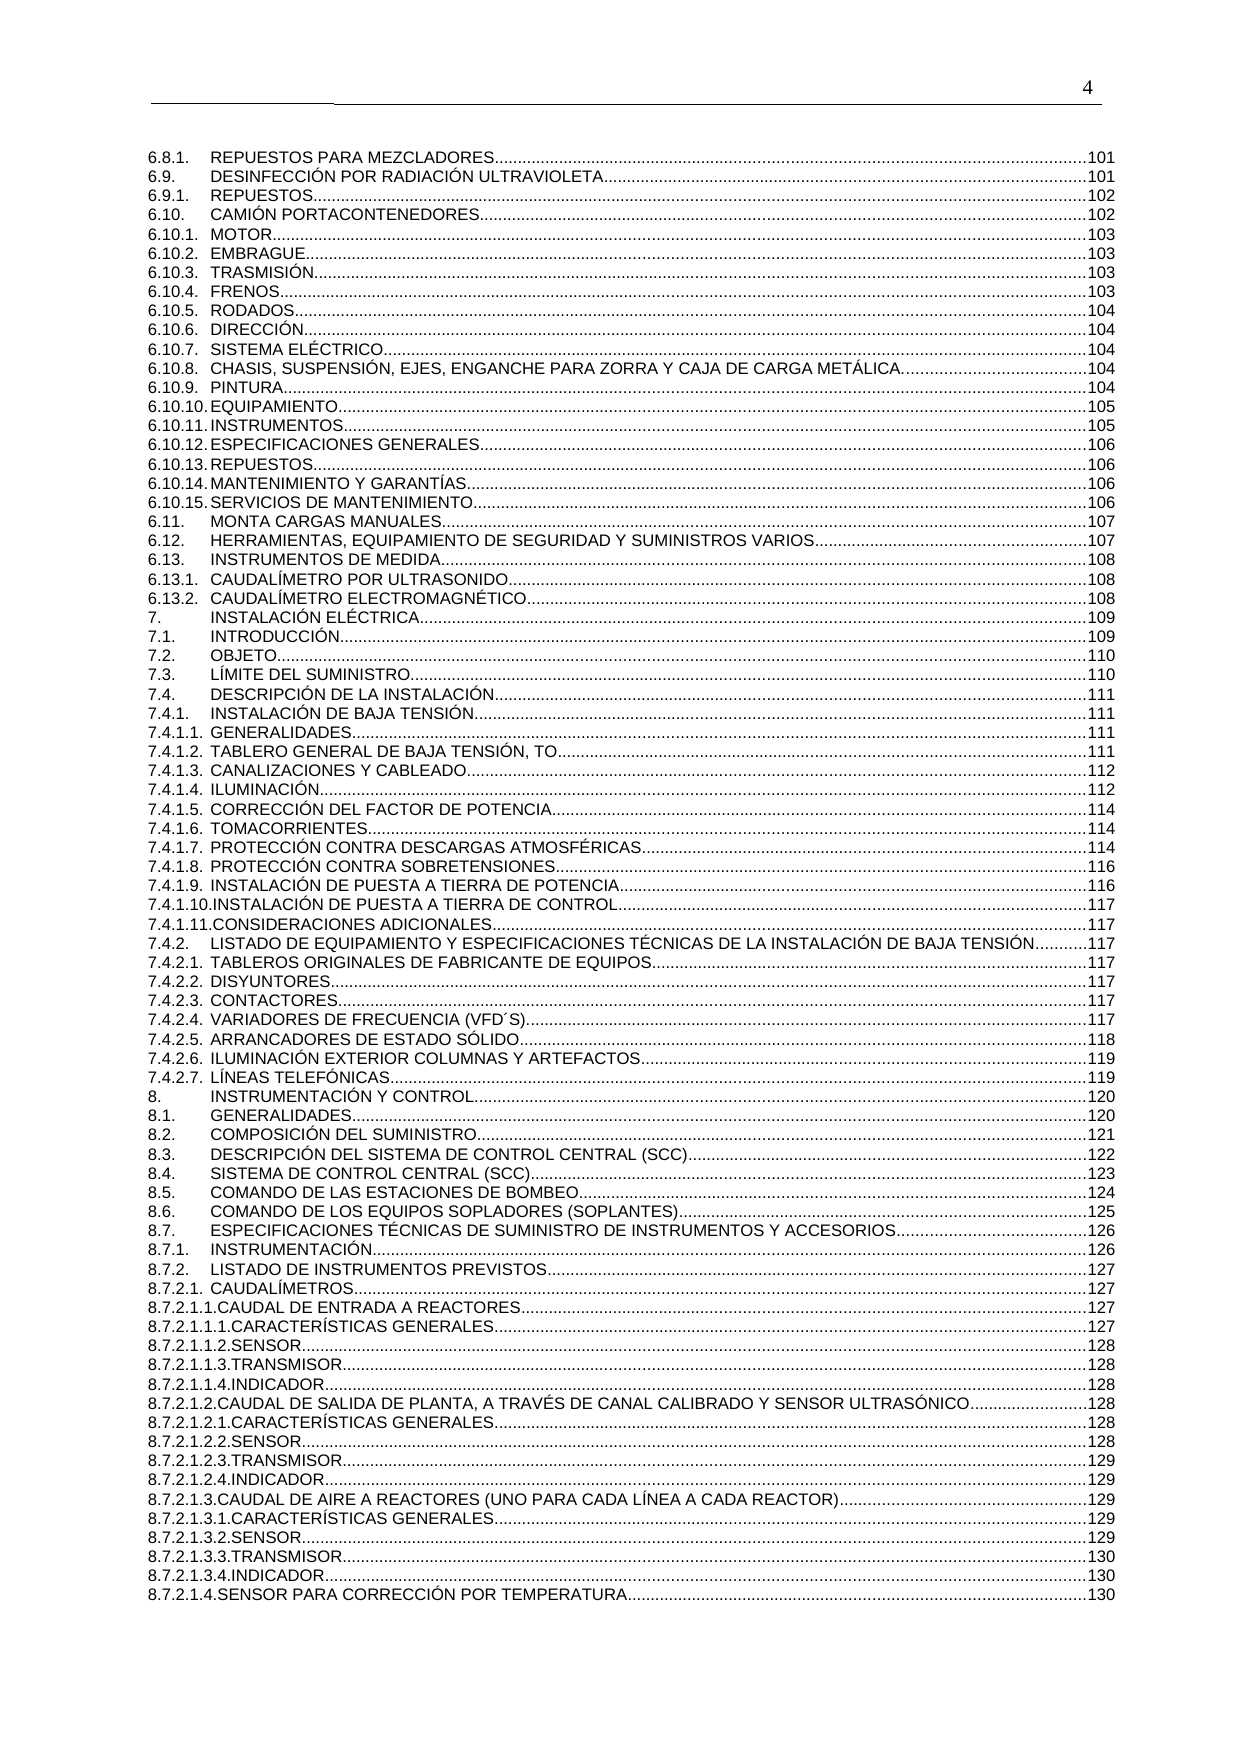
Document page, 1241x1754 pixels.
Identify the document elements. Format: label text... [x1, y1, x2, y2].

text 6.10.15. Servicios de mantenimiento 106 [148, 493, 1092, 512]
text 7.4.1.6. Tomacorrientes 114 [148, 818, 1092, 838]
text 8.7.2.1. Caudalímetros 127 [148, 1278, 1092, 1298]
text 6.12. Herramientas, equipamiento de seguridad y suministros varios 107 [148, 531, 1092, 550]
text 7.4.1.3. Canalizaciones y cableado 112 [148, 761, 1092, 780]
text 8.7. Especificaciones Técnicas de Suministro de Instrumentos y Accesorios 126 [148, 1221, 1092, 1240]
text 6.10.7. Sistema eléctrico 104 [148, 339, 1092, 358]
text 8.7.2.1.1.1.Características generales 127 [148, 1317, 1092, 1336]
text 7.4.1.10.Instalación de puesta a tierra de control 117 [148, 895, 1092, 914]
text 7.4. Descripción de la instalación 111 [148, 684, 1092, 703]
text 8.7.2.1.1.2.Sensor 128 [148, 1336, 1092, 1355]
text 7.2. Objeto 110 [148, 646, 1092, 665]
text 6.10.2. Embrague 103 [148, 243, 1092, 263]
text 6.10.12. Especificaciones generales 106 [148, 435, 1092, 454]
text 6.10.5. Rodados 104 [148, 301, 1092, 320]
text 6.13. Instrumentos de medida 108 [148, 550, 1092, 569]
text 6.10.4. Frenos 103 [148, 282, 1092, 301]
text 7.4.2.7. Líneas telefónicas 119 [148, 1068, 1092, 1087]
text 7.4.1.5. Corrección del factor de potencia 114 [148, 799, 1092, 818]
text 7.4.1.11.Consideraciones adicionales 117 [148, 914, 1092, 933]
text 8. INSTRUMENTACIÓN Y CONTROL 120 [148, 1087, 1092, 1106]
text 8.7.2.1.3.4.Indicador 130 [148, 1566, 1092, 1585]
text 8.2. Composición del suministro 121 [148, 1125, 1092, 1144]
text 7.4.1.9. Instalación de puesta a tierra de potencia 116 [148, 876, 1092, 895]
text 8.7.2.1.1.Caudal de entrada a reactores 127 [148, 1298, 1092, 1317]
text 6.10. Camión portacontenedores 102 [148, 205, 1092, 224]
text 8.7.2. Listado de Instrumentos previstos 127 [148, 1259, 1092, 1278]
text 8.7.2.1.3.3.Transmisor 130 [148, 1547, 1092, 1566]
text 8.7.1. Instrumentación 126 [148, 1240, 1092, 1259]
text 6.10.13. Repuestos 106 [148, 454, 1092, 473]
text 7.4.1.7. Protección contra descargas atmosféricas 114 [148, 838, 1092, 857]
text 8.5. Comando de las Estaciones de Bombeo 124 [148, 1183, 1092, 1202]
text 7.4.2.1. Tableros originales de fabricante de equipos 117 [148, 953, 1092, 972]
text 7.4.1.2. Tablero general de baja tensión, TO 111 [148, 742, 1092, 761]
text 7. INSTALACIÓN ELÉCTRICA 109 [148, 608, 1092, 627]
text 6.11. Monta Cargas manuales. 107 [148, 512, 1092, 531]
text 6.9. Desinfección por radiación ultravioleta 101 [148, 167, 1092, 186]
text 6.8.1. Repuestos para mezcladores 101 [148, 148, 1092, 167]
text 7.1. Introducción 109 [148, 627, 1092, 646]
text 8.7.2.1.4.Sensor para corrección por temperatura 130 [148, 1585, 1092, 1604]
text 8.3. Descripción del sistema de control central (SCC) 122 [148, 1144, 1092, 1163]
text 6.13.1. Caudalímetro por ultrasonido 108 [148, 569, 1092, 588]
text 8.7.2.1.1.3.Transmisor 128 [148, 1355, 1092, 1374]
text 6.10.10. Equipamiento 105 [148, 397, 1092, 416]
text 8.6. Comando de los Equipos Sopladores (Soplantes) 125 [148, 1202, 1092, 1221]
text 6.9.1. Repuestos 102 [148, 186, 1092, 205]
text 8.7.2.1.1.4.Indicador 128 [148, 1374, 1092, 1393]
text 6.10.14. Mantenimiento y garantías 106 [148, 473, 1092, 493]
text 6.10.11. Instrumentos 105 [148, 416, 1092, 435]
text 7.4.2.3. Contactores 117 [148, 991, 1092, 1010]
text 7.4.2.2. Disyuntores 117 [148, 972, 1092, 991]
text 7.4.2.5. Arrancadores de Estado Sólido 118 [148, 1029, 1092, 1048]
text 6.10.9. Pintura 104 [148, 378, 1092, 397]
text 7.4.1.1. Generalidades 111 [148, 723, 1092, 742]
text 8.7.2.1.3.2.Sensor 129 [148, 1528, 1092, 1547]
text 7.4.2. Listado de Equipamiento y Especificaciones Técnicas de la Instalación de Baja Tensión 117 [148, 933, 1092, 953]
text 6.13.2. Caudalímetro electromagnético 108 [148, 588, 1092, 608]
text 6.10.1. Motor 103 [148, 224, 1092, 243]
text 8.7.2.1.2.4.Indicador 129 [148, 1470, 1092, 1489]
text 7.4.1.4. Iluminación 112 [148, 780, 1092, 799]
text 8.7.2.1.2.3.Transmisor 129 [148, 1451, 1092, 1470]
text 6.10.6. Dirección 104 [148, 320, 1092, 339]
text 7.4.2.6. Iluminación exterior columnas y artefactos 119 [148, 1048, 1092, 1068]
text 8.1. Generalidades 120 [148, 1106, 1092, 1125]
text 8.7.2.1.3.1.Características generales 129 [148, 1508, 1092, 1528]
text 8.7.2.1.2.1.Características generales 128 [148, 1413, 1092, 1432]
text 8.7.2.1.2.2.Sensor 128 [148, 1432, 1092, 1451]
text 7.4.2.4. Variadores de frecuencia (VFD´S). 117 [148, 1010, 1092, 1029]
text 8.7.2.1.2.Caudal de salida de planta, a través de canal calibrado y sensor ultrasónico 128 [148, 1393, 1092, 1413]
text 8.7.2.1.3.Caudal de aire a reactores (uno para cada línea a cada reactor) 129 [148, 1489, 1092, 1508]
text 8.4. Sistema de control central (SCC) 123 [148, 1163, 1092, 1183]
text 7.4.1. Instalación de Baja Tensión 111 [148, 703, 1092, 723]
text 6.10.3. Trasmisión 103 [148, 263, 1092, 282]
text 7.3. Límite del suministro 110 [148, 665, 1092, 684]
text 7.4.1.8. Protección contra sobretensiones 116 [148, 857, 1092, 876]
text 6.10.8. Chasis, suspensión, ejes, enganche para zorra y caja de carga metálica. 104 [148, 358, 1092, 378]
